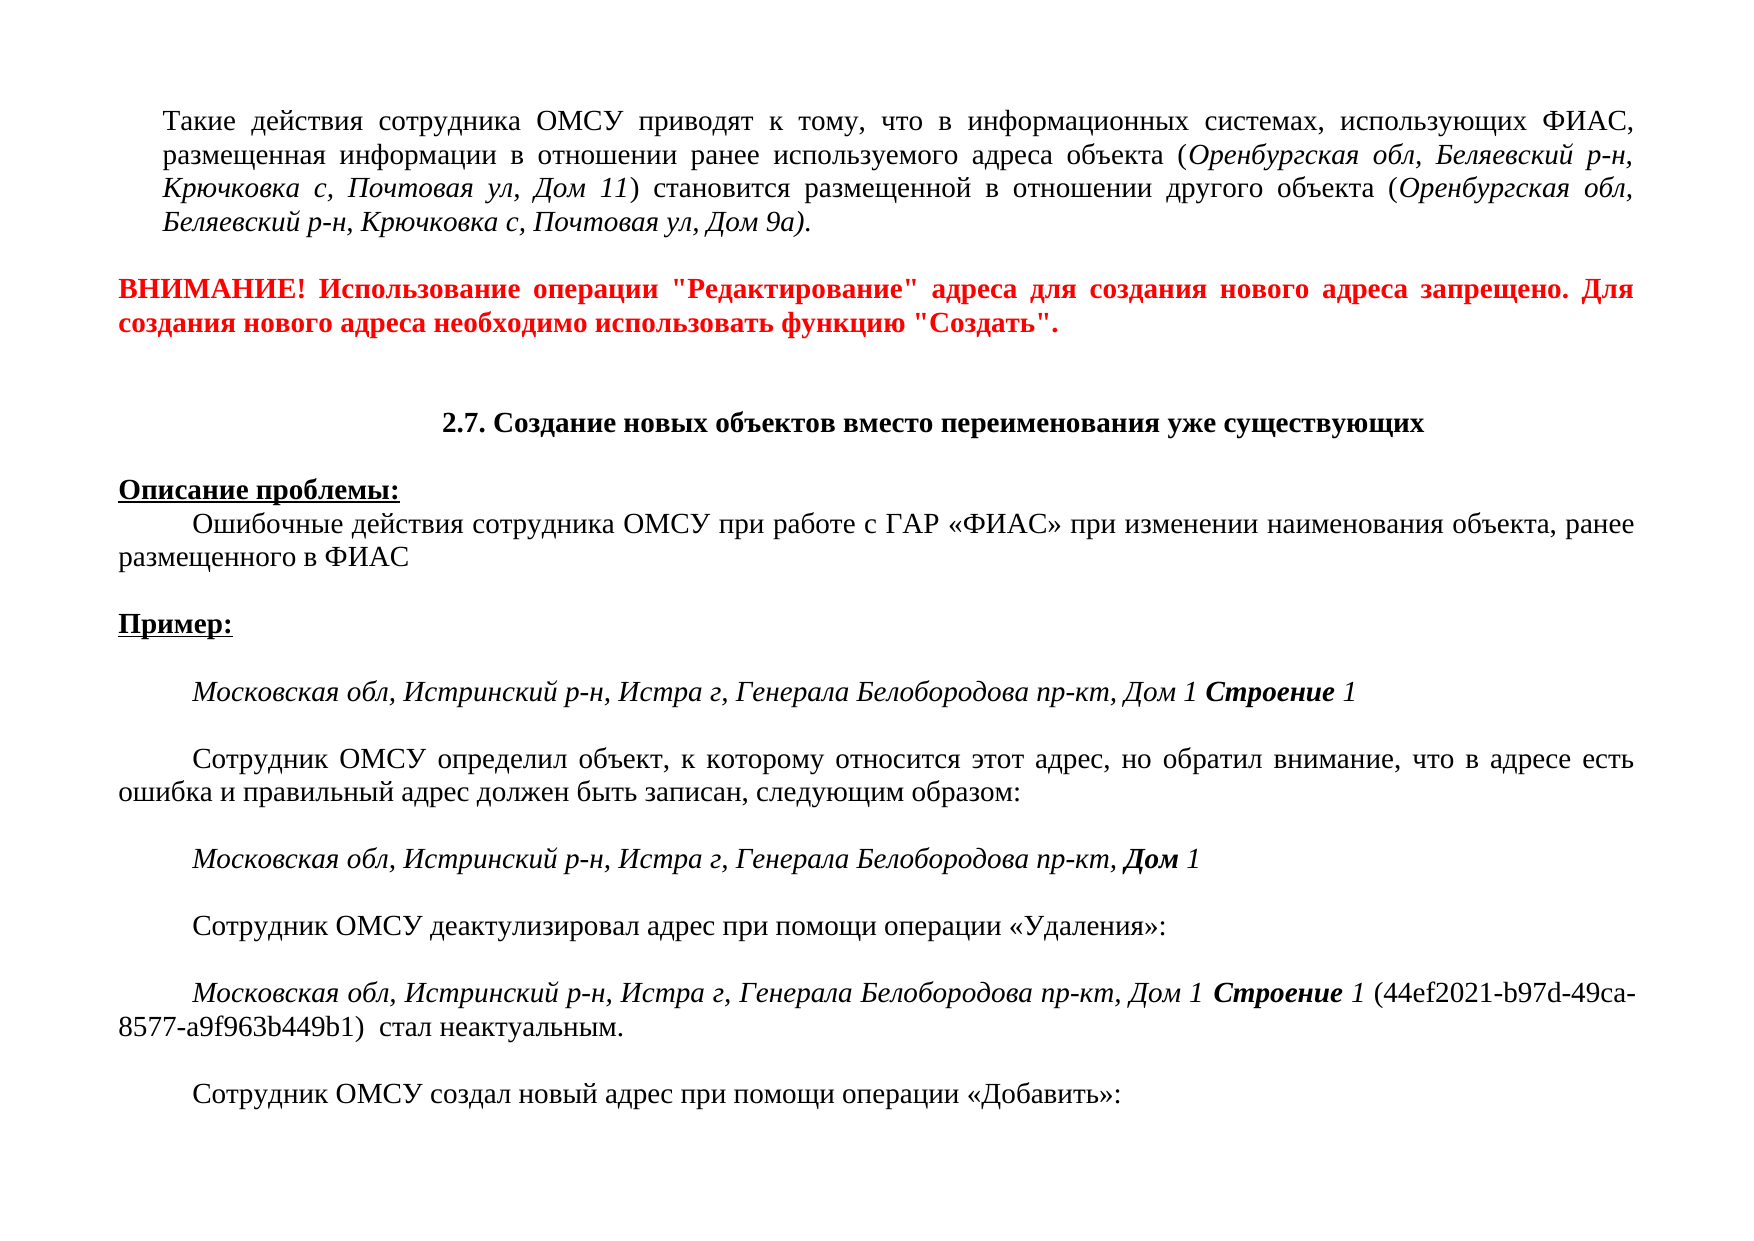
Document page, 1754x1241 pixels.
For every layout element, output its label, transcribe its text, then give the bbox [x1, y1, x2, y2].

text Описание проблемы: [118, 472, 1636, 506]
text Такие действия сотрудника ОМСУ приводят к тому, что в информационных системах, использующих ФИАС, размещенная информации в отношении ранее используемого адреса объекта (Оренбургская обл, Беляевский р-н, Крючковка с, Почтовая ул, Дом 11) становится размещенной в отношении другого объекта (Оренбургская обл, Беляевский р-н, Крючковка с, Почтовая ул, Дом 9а). [162, 103, 1636, 238]
text Московская обл, Истринский р-н, Истра г, Генерала Белобородова пр-кт, Дом 1 Строение 1 (44ef2021-b97d-49ca-8577-a9f963b449b1) стал неактуальным. [118, 976, 1636, 1043]
text Сотрудник ОМСУ создал новый адрес при помощи операции «Добавить»: [118, 1076, 1636, 1110]
text ВНИМАНИЕ! Использование операции "Редактирование" адреса для создания нового адреса запрещено. Для создания нового адреса необходимо использовать функцию "Создать". [118, 271, 1636, 338]
text Московская обл, Истринский р-н, Истра г, Генерала Белобородова пр-кт, Дом 1 [118, 841, 1636, 875]
list 2.7. Создание новых объектов вместо переименования уже существующих [231, 405, 1636, 439]
text Ошибочные действия сотрудника ОМСУ при работе с ГАР «ФИАС» при изменении наименования объекта, ранее размещенного в ФИАС [118, 506, 1636, 573]
text Сотрудник ОМСУ деактулизировал адрес при помощи операции «Удаления»: [118, 908, 1636, 942]
text Московская обл, Истринский р-н, Истра г, Генерала Белобородова пр-кт, Дом 1 Строение 1 [118, 674, 1636, 707]
text Сотрудник ОМСУ определил объект, к которому относится этот адрес, но обратил внимание, что в адресе есть ошибка и правильный адрес должен быть записан, следующим образом: [118, 741, 1636, 808]
text Пример: [118, 607, 1636, 640]
